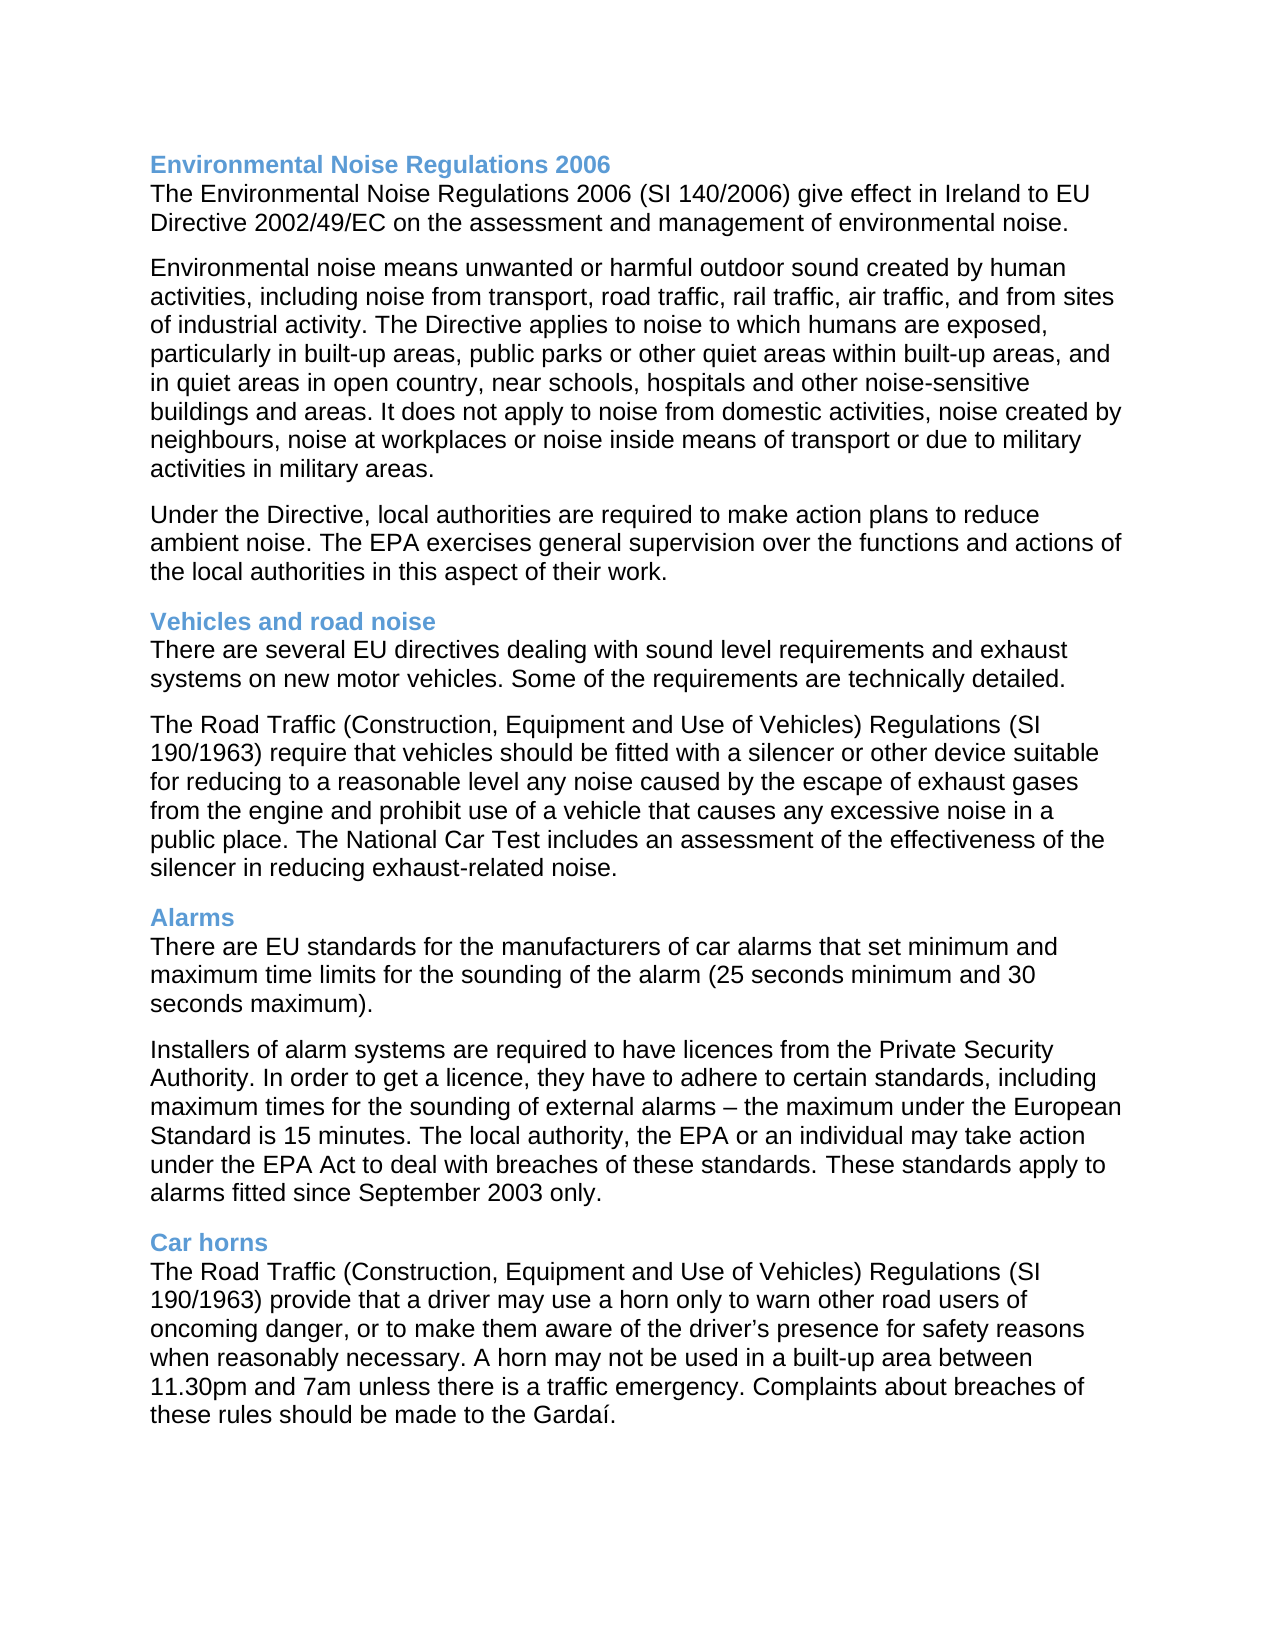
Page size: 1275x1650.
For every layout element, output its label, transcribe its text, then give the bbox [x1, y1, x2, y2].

subtitle Car horns [150, 1228, 1125, 1257]
text There are EU standards for the manufacturers of car alarms that set minimum and maximum time limits for the sounding of the alarm (25 seconds minimum and 30 seconds maximum). [150, 932, 1125, 1018]
text The Road Traffic (Construction, Equipment and Use of Vehicles) Regulations (SI 190/1963) provide that a driver may use a horn only to warn other road users of oncoming danger, or to make them aware of the driver’s presence for safety reasons when reasonably necessary. A horn may not be used in a built-up area between 11.30pm and 7am unless there is a traffic emergency. Complaints about breaches of these rules should be made to the Gardaí. [150, 1257, 1125, 1429]
subtitle Environmental Noise Regulations 2006 [150, 150, 1125, 179]
text There are several EU directives dealing with sound level requirements and exhaust systems on new motor vehicles. Some of the requirements are technically detailed. [150, 635, 1125, 693]
subtitle Vehicles and road noise [150, 607, 1125, 635]
text Installers of alarm systems are required to have licences from the Private Security Authority. In order to get a licence, they have to adhere to certain standards, including maximum times for the sounding of external alarms – the maximum under the European Standard is 15 minutes. The local authority, the EPA or an individual may take action under the EPA Act to deal with breaches of these standards. These standards apply to alarms fitted since September 2003 only. [150, 1034, 1125, 1207]
text Under the Directive, local authorities are required to make action plans to reduce ambient noise. The EPA exercises general supervision over the functions and actions of the local authorities in this aspect of their work. [150, 499, 1125, 586]
text The Road Traffic (Construction, Equipment and Use of Vehicles) Regulations (SI 190/1963) require that vehicles should be fitted with a silencer or other device suitable for reducing to a reasonable level any noise caused by the escape of exhaust gases from the engine and prohibit use of a vehicle that causes any excessive noise in a public place. The National Car Test includes an assessment of the effectiveness of the silencer in reducing exhaust-related noise. [150, 709, 1125, 882]
text The Environmental Noise Regulations 2006 (SI 140/2006) give effect in Ireland to EU Directive 2002/49/EC on the assessment and management of environmental noise. [150, 179, 1125, 236]
subtitle Alarms [150, 903, 1125, 932]
text Environmental noise means unwanted or harmful outdoor sound created by human activities, including noise from transport, road traffic, rail traffic, air traffic, and from sites of industrial activity. The Directive applies to noise to which humans are exposed, particularly in built-up areas, public parks or other quiet areas within built-up areas, and in quiet areas in open country, near schools, hospitals and other noise-sensitive buildings and areas. It does not apply to noise from domestic activities, noise created by neighbours, noise at workplaces or noise inside means of transport or due to military activities in military areas. [150, 253, 1125, 483]
